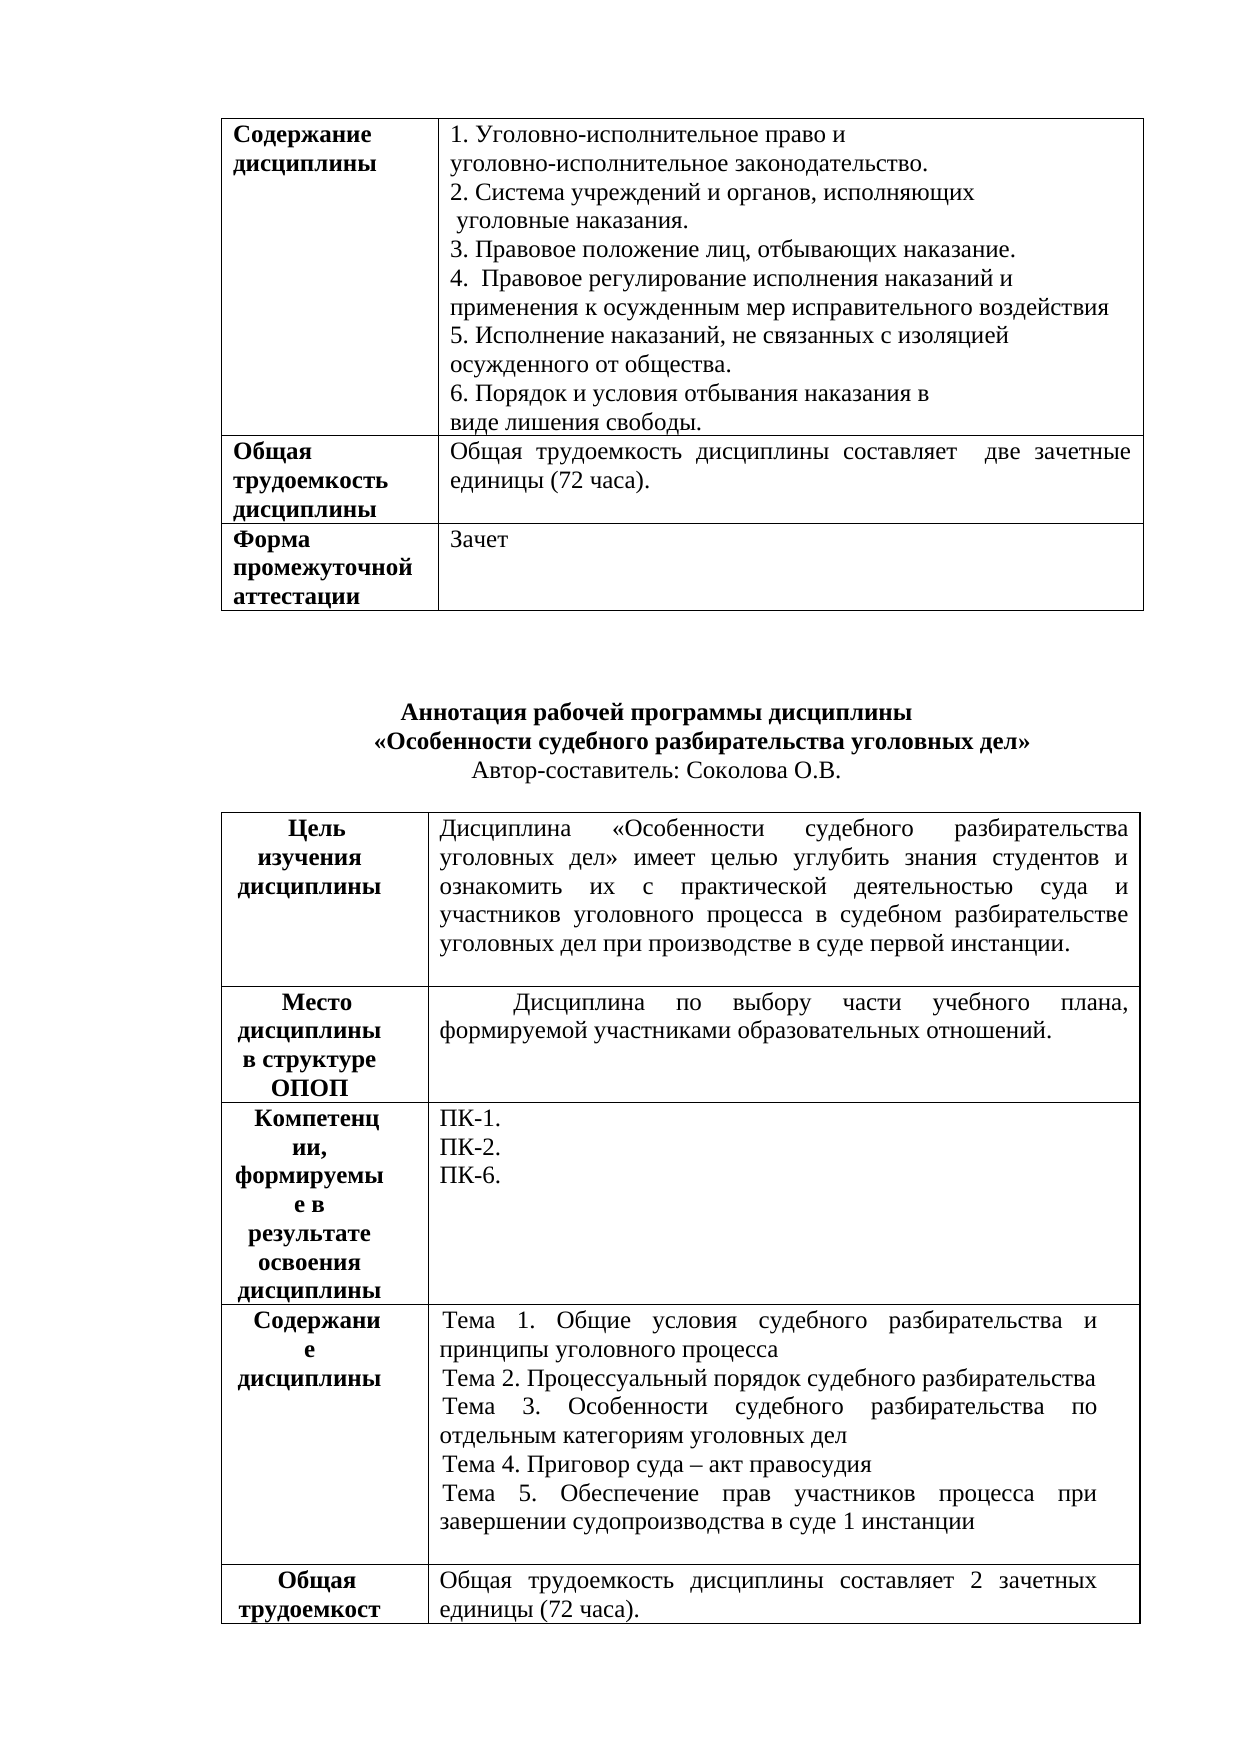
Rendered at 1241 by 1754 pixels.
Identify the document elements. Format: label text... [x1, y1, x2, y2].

table_cell Общая трудоемкость дисциплины составляет две зачетные единицы (72 часа). [439, 436, 1143, 523]
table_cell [429, 1565, 1139, 1622]
table_cell Форма промежуточной аттестации [222, 524, 438, 610]
text «Особенности судебного разбирательства уголовных дел» [177, 726, 1152, 755]
table_cell Тема 1. Общие условия судебного разбирательства и принципы уголовного процесса Тема 2. Процессуальный порядок судебного разбирательства Тема 3. Особенности судебного разбирательства по отдельным категориям уголовных дел Тема 4. Приговор суда – акт правосудия Тема 5. Обеспечение прав участников процесса при завершении судопроизводства в суде 1 инстанции [429, 1305, 1139, 1564]
table_cell 1. Уголовно-исполнительное право и уголовно-исполнительное законодательство. 2. Система учреждений и органов, исполняющих уголовные наказания. 3. Правовое положение лиц, отбывающих наказание. 4. Правовое регулирование исполнения наказаний и применения к осужденным мер исправительного воздействия 5. Исполнение наказаний, не связанных с изоляцией осужденного от общества. 6. Порядок и условия отбывания наказания в виде лишения свободы. [439, 119, 1143, 435]
table_cell Содержание дисциплины [222, 1305, 428, 1564]
text Аннотация рабочей программы дисциплины [177, 697, 1121, 726]
table_cell Место дисциплины в структуре ОПОП [222, 987, 428, 1102]
text Автор-составитель: Соколова О.В. [177, 755, 1121, 783]
table_cell Общая трудоемкость дисциплины [222, 436, 438, 523]
table_header Цель изучения дисциплины [222, 813, 428, 986]
table_header Дисциплина «Особенности судебного разбирательства уголовных дел» имеет целью углубить знания студентов и ознакомить их с практической деятельностью суда и участников уголовного процесса в судебном разбирательстве уголовных дел при производстве в суде первой инстанции. [429, 813, 1139, 986]
table_cell Содержание дисциплины [222, 119, 438, 435]
table_cell Дисциплина по выбору части учебного плана, формируемой участниками образовательных отношений. [429, 987, 1139, 1102]
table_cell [222, 1565, 428, 1622]
table_cell ПК-1. ПК-2. ПК-6. [429, 1103, 1139, 1304]
table_cell Компетенции, формируемые в результате освоения дисциплины [222, 1103, 428, 1304]
table_cell Зачет [439, 524, 1143, 610]
